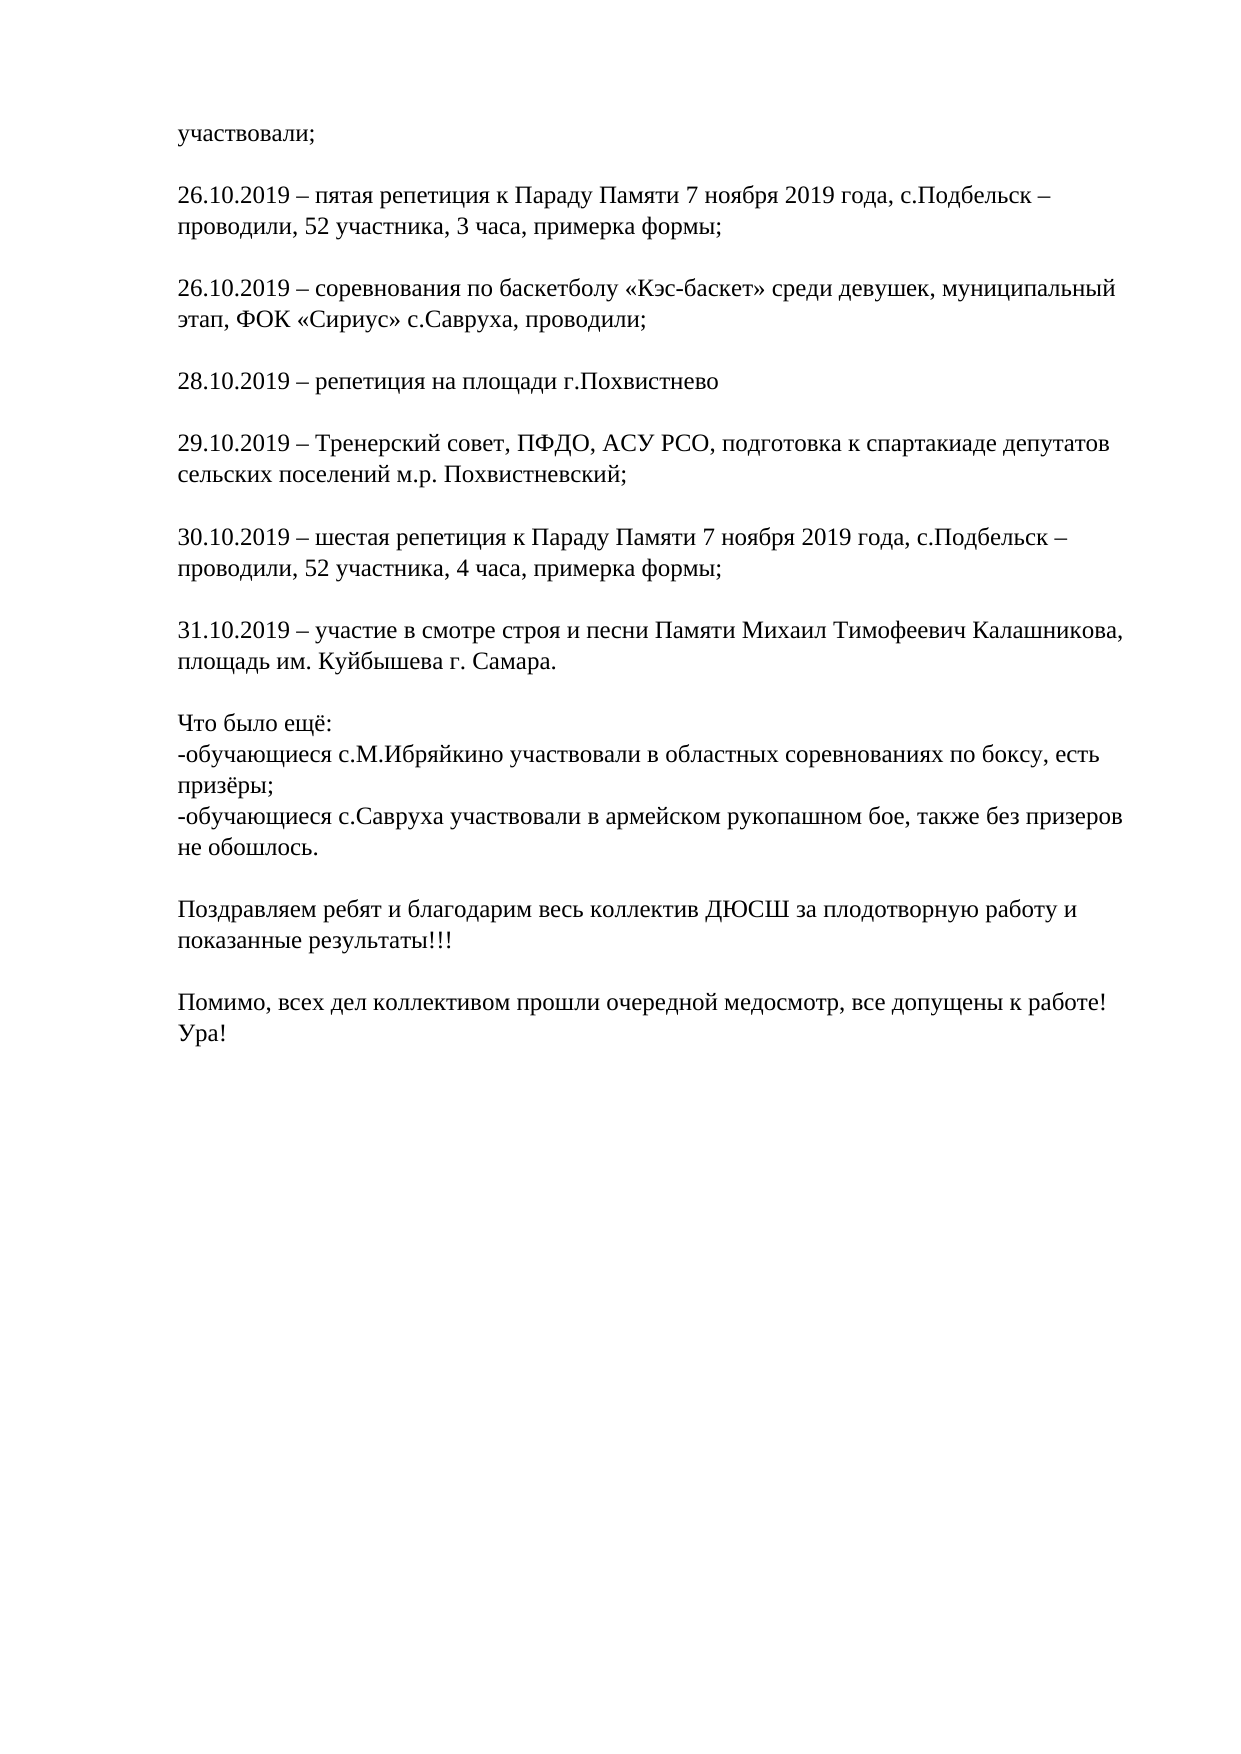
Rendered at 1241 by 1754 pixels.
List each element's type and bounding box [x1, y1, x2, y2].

text [177, 118, 1152, 1047]
